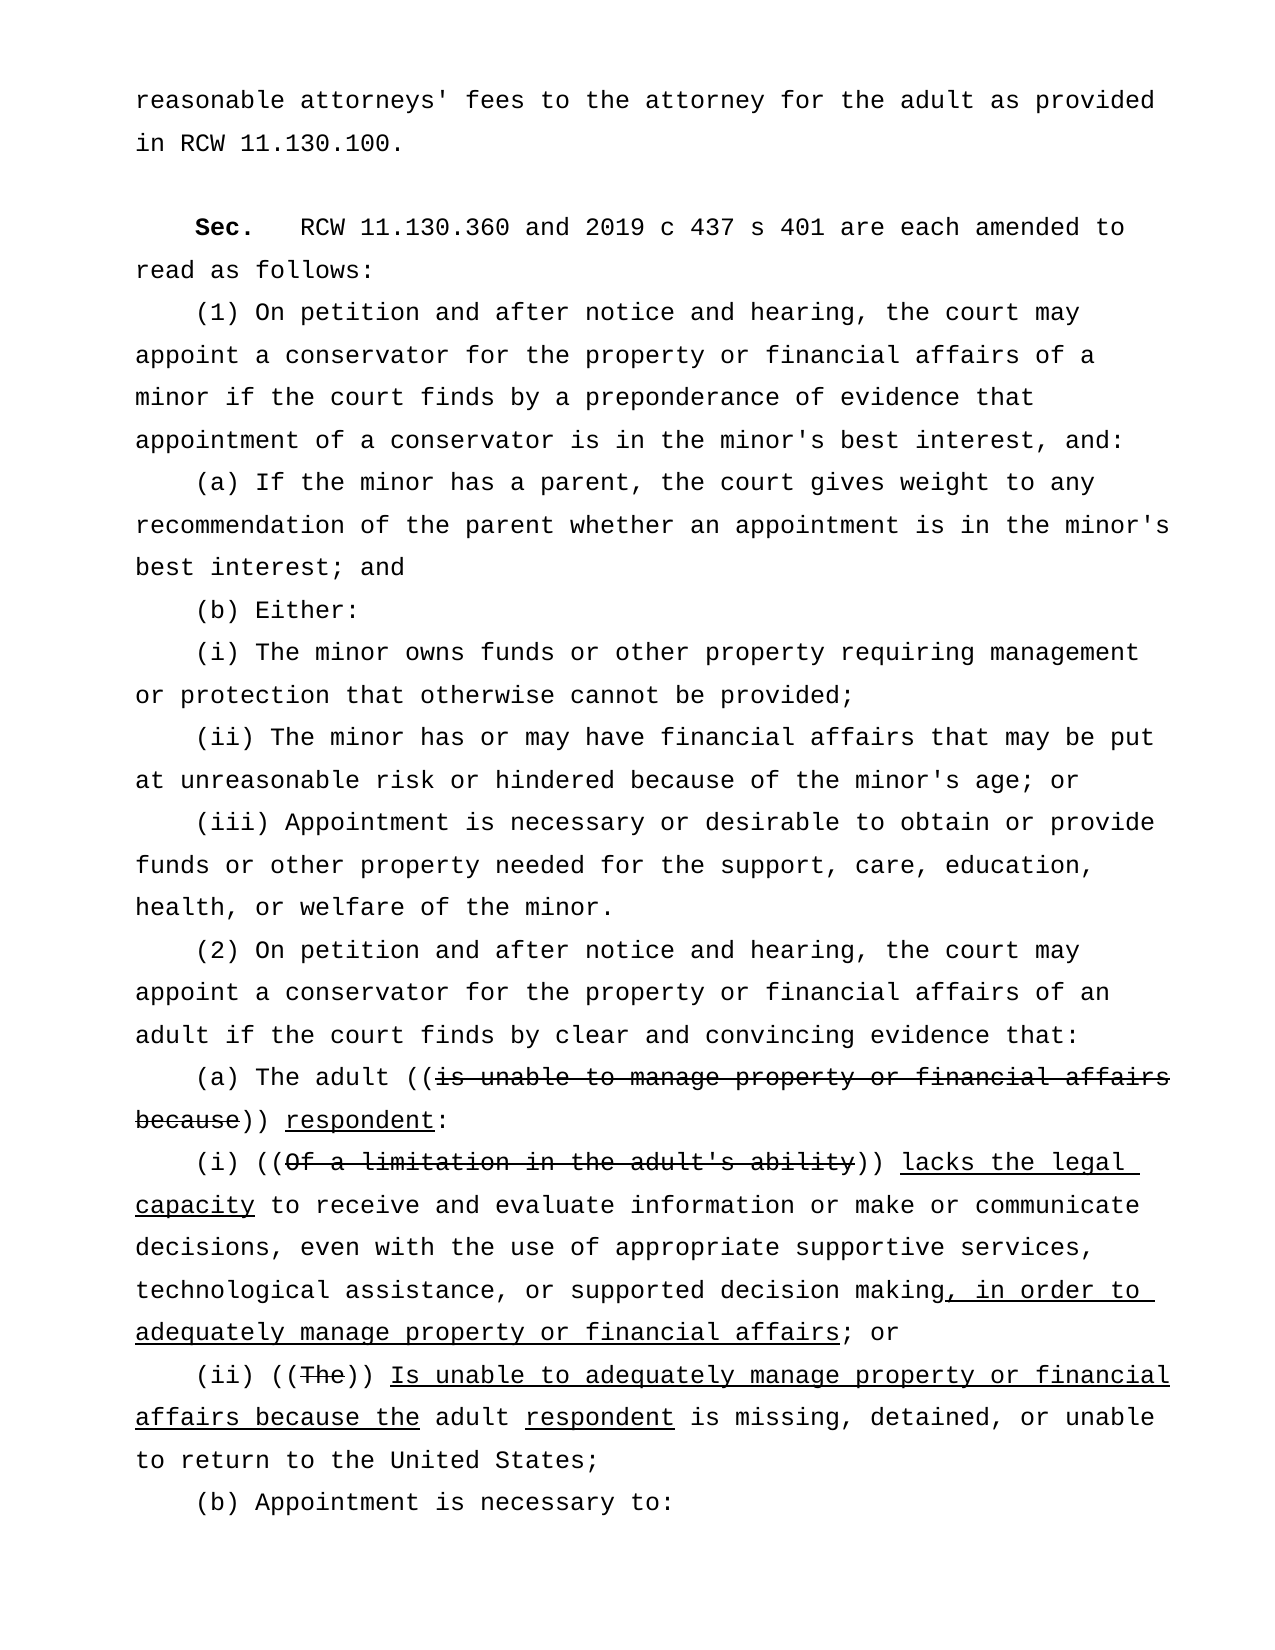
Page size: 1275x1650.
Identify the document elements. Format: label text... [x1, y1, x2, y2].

text (b) Either: [135, 584, 1170, 627]
text (iii) Appointment is necessary or desirable to obtain or provide funds or other property needed for the support, care, education, health, or welfare of the minor. [135, 797, 1170, 924]
text (i) ((Of a limitation in the adult's ability)) lacks the legal capacity to receive and evaluate information or make or communicate decisions, even with the use of appropriate supportive services, technological assistance, or supported decision making, in order to adequately manage property or financial affairs; or [135, 1137, 1170, 1349]
text (a) The adult ((is unable to manage property or financial affairs because)) respondent: [135, 1052, 1170, 1137]
text Sec. RCW 11.130.360 and 2019 c 437 s 401 are each amended to read as follows: [135, 202, 1170, 287]
text (i) The minor owns funds or other property requiring management or protection that otherwise cannot be provided; [135, 627, 1170, 712]
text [135, 75, 1170, 160]
text (a) If the minor has a parent, the court gives weight to any recommendation of the parent whether an appointment is in the minor's best interest; and [135, 457, 1170, 584]
text (2) On petition and after notice and hearing, the court may appoint a conservator for the property or financial affairs of an adult if the court finds by clear and convincing evidence that: [135, 924, 1170, 1052]
text (b) Appointment is necessary to: [135, 1477, 1170, 1519]
text (ii) The minor has or may have financial affairs that may be put at unreasonable risk or hindered because of the minor's age; or [135, 712, 1170, 797]
text (1) On petition and after notice and hearing, the court may appoint a conservator for the property or financial affairs of a minor if the court finds by a preponderance of evidence that appointment of a conservator is in the minor's best interest, and: [135, 287, 1170, 457]
text (ii) ((The)) Is unable to adequately manage property or financial affairs because the adult respondent is missing, detained, or unable to return to the United States; [135, 1349, 1170, 1477]
